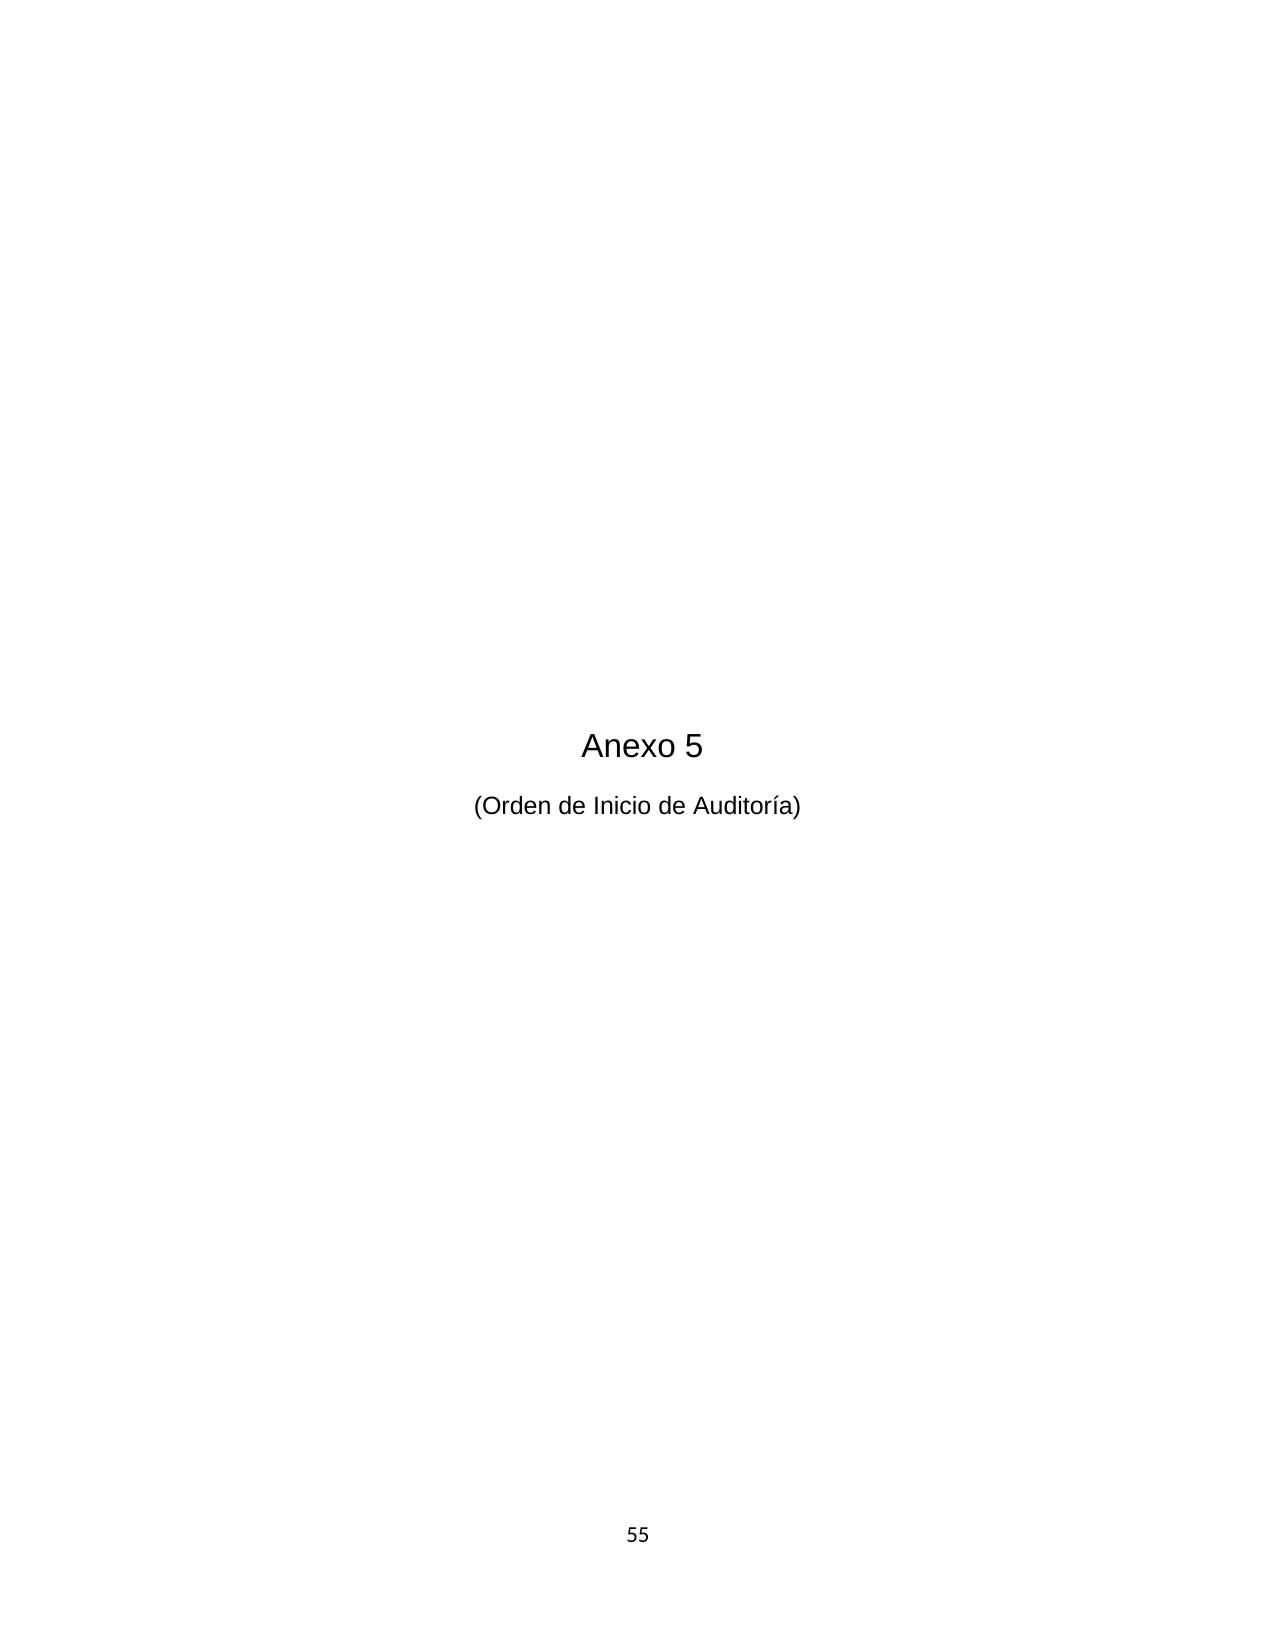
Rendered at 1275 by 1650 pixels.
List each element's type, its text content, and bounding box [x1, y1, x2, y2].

text (Orden de Inicio de Auditoría) [177, 791, 1098, 819]
text Anexo 5 [177, 726, 1098, 764]
